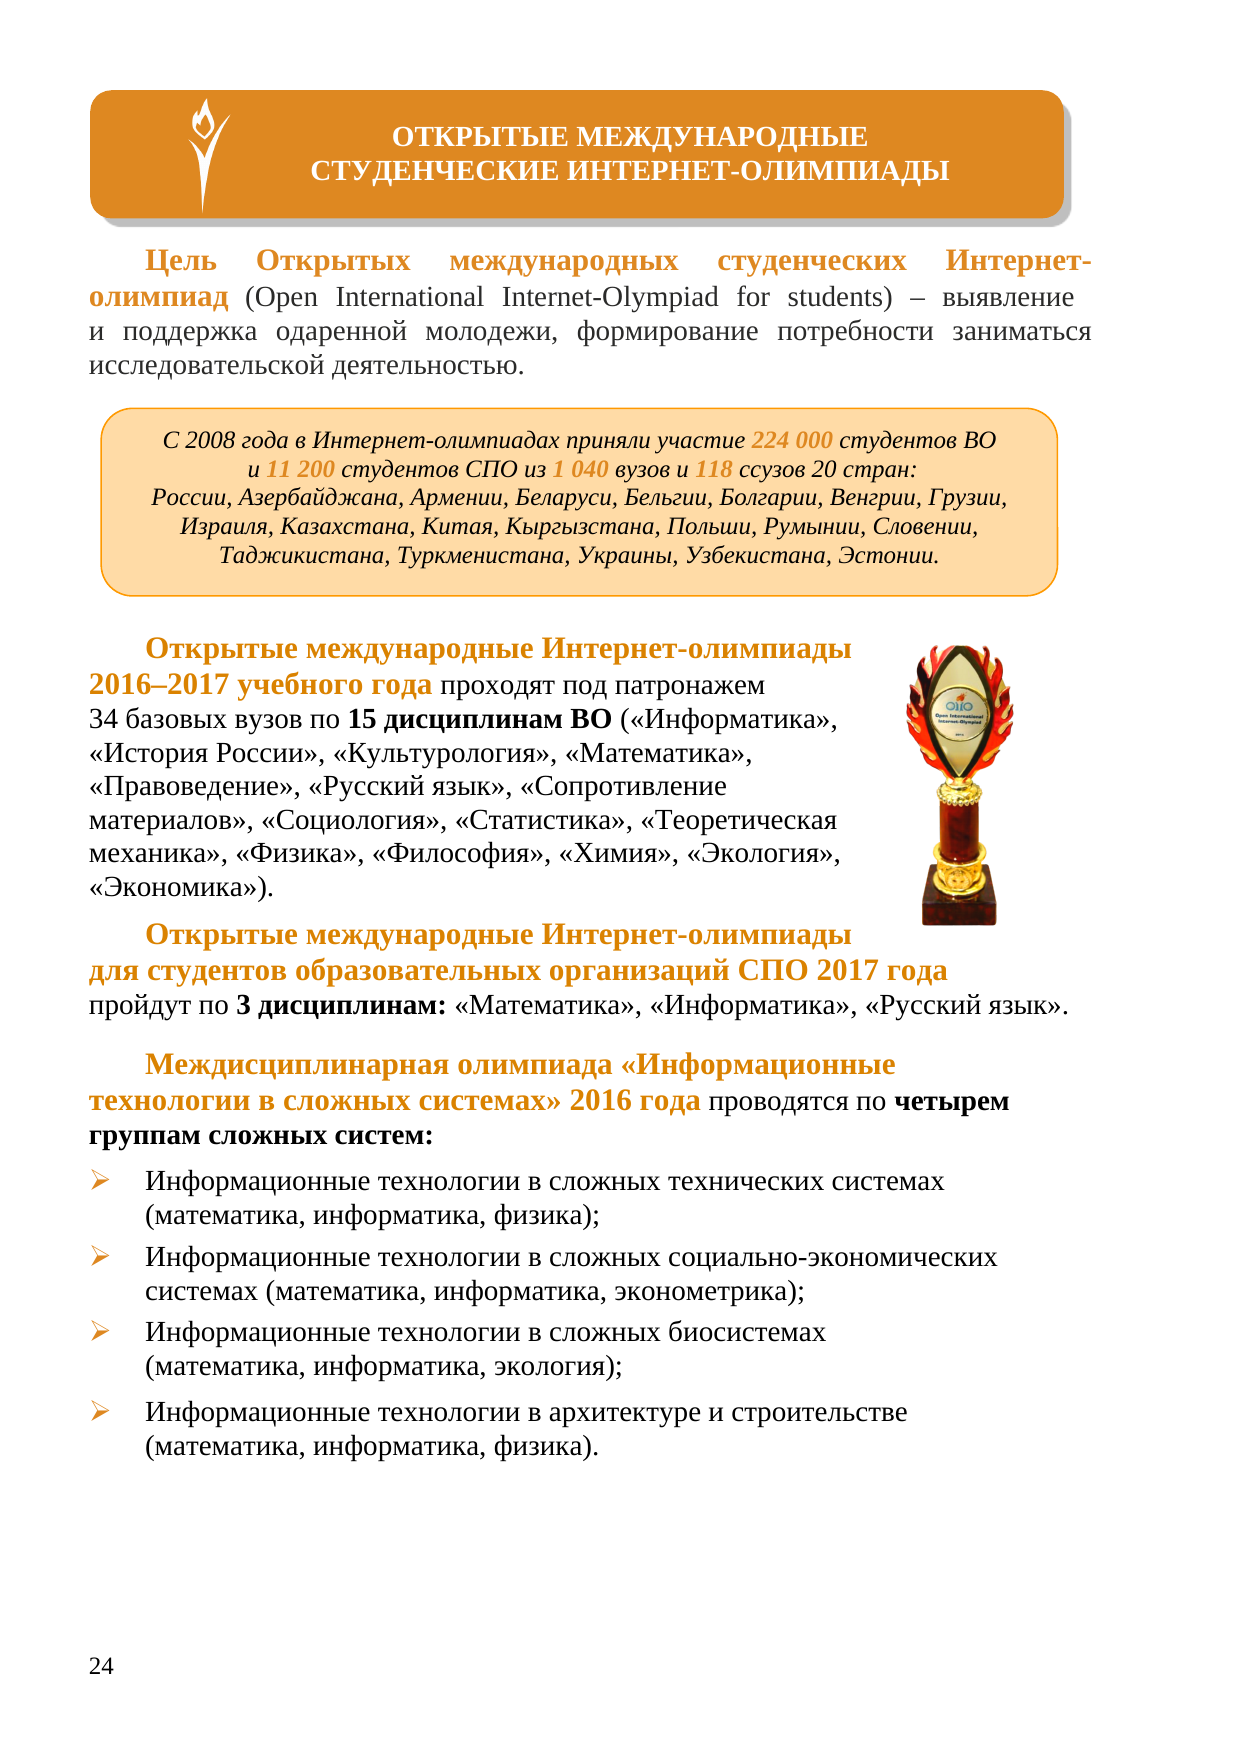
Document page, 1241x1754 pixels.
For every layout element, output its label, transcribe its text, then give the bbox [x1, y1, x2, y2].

text Открытые международные Интернет-олимпиады для студентов образовательных организаций СПО 2017 года пройдут по 3 дисциплинам: «Математика», «Информатика», «Русский язык». [89, 915, 1092, 1021]
list Информационные технологии в архитектуре и строительстве (математика, информатика, физика). [89, 1394, 1092, 1461]
picture [187, 98, 231, 215]
text Открытые международные Интернет-олимпиады 2016–2017 учебного года проходят под патронажем 34 базовых вузов по 15 дисциплинам ВО («Информатика», «История России», «Культурология», «Математика», «Правоведение», «Русский язык», «Сопротивление материалов», «Социология», «Статистика», «Теоретическая механика», «Физика», «Философия», «Химия», «Экология», «Экономика»). [89, 629, 1092, 903]
list Информационные технологии в сложных социально-экономических системах (математика, информатика, эконометрика); [89, 1239, 1092, 1306]
text Междисциплинарная олимпиада «Информационные технологии в сложных системах» 2016 года проводятся по четырем группам сложных систем: [89, 1046, 1092, 1151]
list Информационные технологии в сложных биосистемах (математика, информатика, экология); [89, 1314, 1092, 1382]
picture [891, 639, 1027, 931]
list Информационные технологии в сложных технических системах (математика, информатика, физика); [89, 1163, 1092, 1231]
text Цель Открытых международных студенческих Интернет-олимпиад (Open International Internet-Olympiad for students) – выявление и поддержка одаренной молодежи, формирование потребности заниматься исследовательской деятельностью. [89, 241, 1092, 380]
